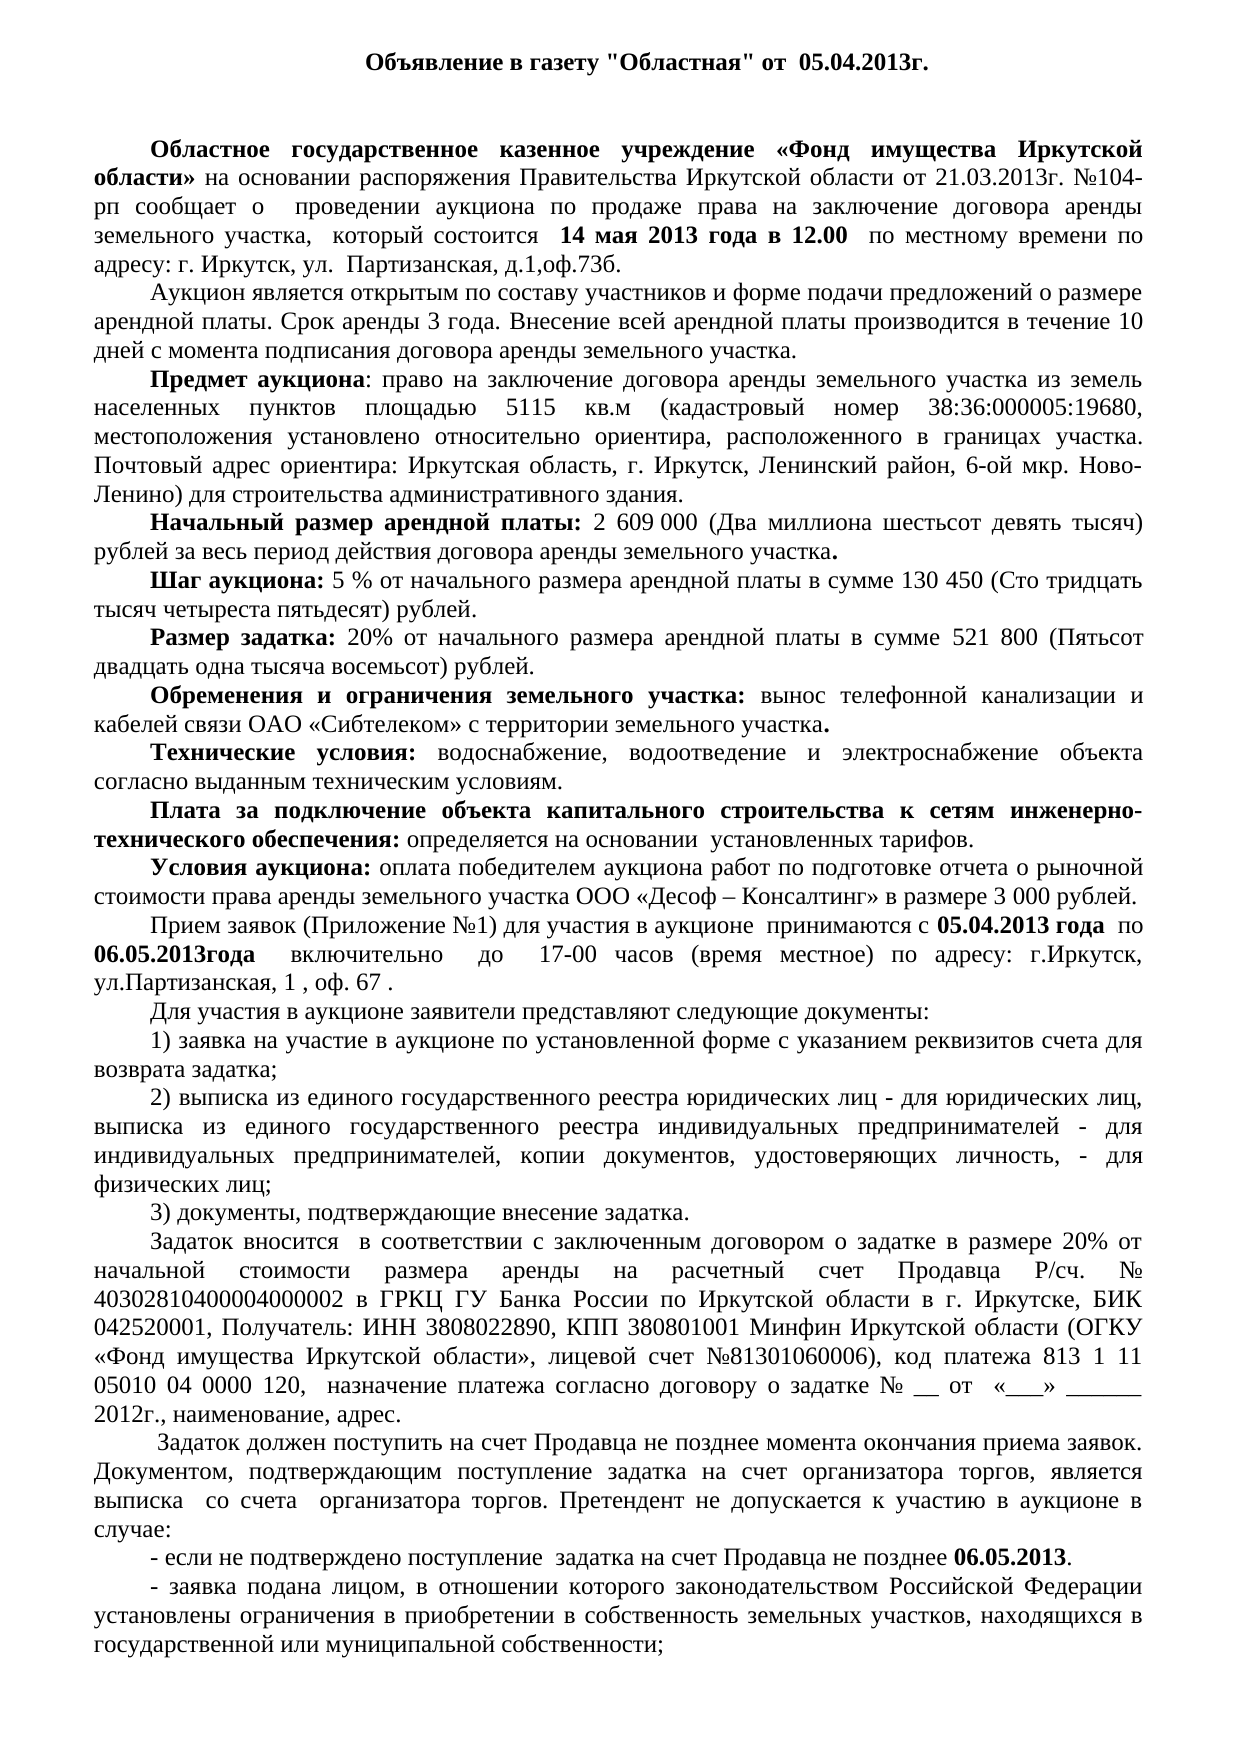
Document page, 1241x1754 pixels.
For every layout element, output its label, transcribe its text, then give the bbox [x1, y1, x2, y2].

text Аукцион является открытым по составу участников и форме подачи предложений о размере арендной платы. Срок аренды 3 года. Внесение всей арендной платы производится в течение 10 дней с момента подписания договора аренды земельного участка. [94, 277, 1144, 364]
text Начальный размер арендной платы: 2 609 000 (Два миллиона шестьсот девять тысяч) рублей за весь период действия договора аренды земельного участка. [94, 507, 1144, 565]
text 2) выписка из единого государственного реестра юридических лиц - для юридических лиц, выписка из единого государственного реестра индивидуальных предпринимателей - для индивидуальных предпринимателей, копии документов, удостоверяющих личность, - для физических лиц; [94, 1082, 1144, 1197]
title Прием заявок (Приложение №1) для участия в аукционе принимаются с 05.04.2013 года по 06.05.2013года включительно до 17-00 часов (время местное) по адресу: г.Иркутск, ул.Партизанская, 1 , оф. 67 . [94, 910, 1144, 996]
text Объявление в газету "Областная" от 05.04.2013г. [94, 47, 1144, 76]
title - заявка подана лицом, в отношении которого законодательством Российской Федерации установлены ограничения в приобретении в собственность земельных участков, находящихся в государственной или муниципальной собственности; [94, 1571, 1144, 1657]
text 3) документы, подтверждающие внесение задатка. [94, 1197, 1144, 1226]
text Размер задатка: 20% от начального размера арендной платы в сумме 521 800 (Пятьсот двадцать одна тысяча восемьсот) рублей. [94, 622, 1144, 680]
text Условия аукциона: оплата победителем аукциона работ по подготовке отчета о рыночной стоимости права аренды земельного участка ООО «Десоф – Консалтинг» в размере 3 000 рублей. [94, 852, 1144, 910]
text Плата за подключение объекта капитального строительства к сетям инженерно-технического обеспечения: определяется на основании установленных тарифов. [94, 795, 1144, 852]
title Для участия в аукционе заявители представляют следующие документы: [94, 996, 1144, 1025]
title - если не подтверждено поступление задатка на счет Продавца не позднее 06.05.2013. [94, 1542, 1144, 1571]
text Областное государственное казенное учреждение «Фонд имущества Иркутской области» на основании распоряжения Правительства Иркутской области от 21.03.2013г. №104-рп сообщает о проведении аукциона по продаже права на заключение договора аренды земельного участка, который состоится 14 мая 2013 года в 12.00 по местному времени по адресу: г. Иркутск, ул. Партизанская, д.1,оф.73б. [94, 134, 1144, 277]
text Обременения и ограничения земельного участка: вынос телефонной канализации и кабелей связи ОАО «Сибтелеком» с территории земельного участка. [94, 680, 1144, 737]
text Предмет аукциона: право на заключение договора аренды земельного участка из земель населенных пунктов площадью 5115 кв.м (кадастровый номер 38:36:000005:19680, местоположения установлено относительно ориентира, расположенного в границах участка. Почтовый адрес ориентира: Иркутская область, г. Иркутск, Ленинский район, 6-ой мкр. Ново-Ленино) для строительства административного здания. [94, 364, 1144, 507]
text 1) заявка на участие в аукционе по установленной форме с указанием реквизитов счета для возврата задатка; [94, 1025, 1144, 1082]
title Задаток должен поступить на счет Продавца не позднее момента окончания приема заявок. Документом, подтверждающим поступление задатка на счет организатора торгов, является выписка со счета организатора торгов. Претендент не допускается к участию в аукционе в случае: [94, 1427, 1144, 1542]
text Шаг аукциона: 5 % от начального размера арендной платы в сумме 130 450 (Сто тридцать тысяч четыреста пятьдесят) рублей. [94, 565, 1144, 622]
text Технические условия: водоснабжение, водоотведение и электроснабжение объекта согласно выданным техническим условиям. [94, 737, 1144, 795]
title Задаток вносится в соответствии с заключенным договором о задатке в размере 20% от начальной стоимости размера аренды на расчетный счет Продавца Р/сч. № 40302810400004000002 в ГРКЦ ГУ Банка России по Иркутской области в г. Иркутске, БИК 042520001, Получатель: ИНН 3808022890, КПП 380801001 Минфин Иркутской области (ОГКУ «Фонд имущества Иркутской области», лицевой счет №81301060006), код платежа 813 1 11 05010 04 0000 120, назначение платежа согласно договору о задатке № __ от «___» ______ 2012г., наименование, адрес. [94, 1226, 1144, 1427]
